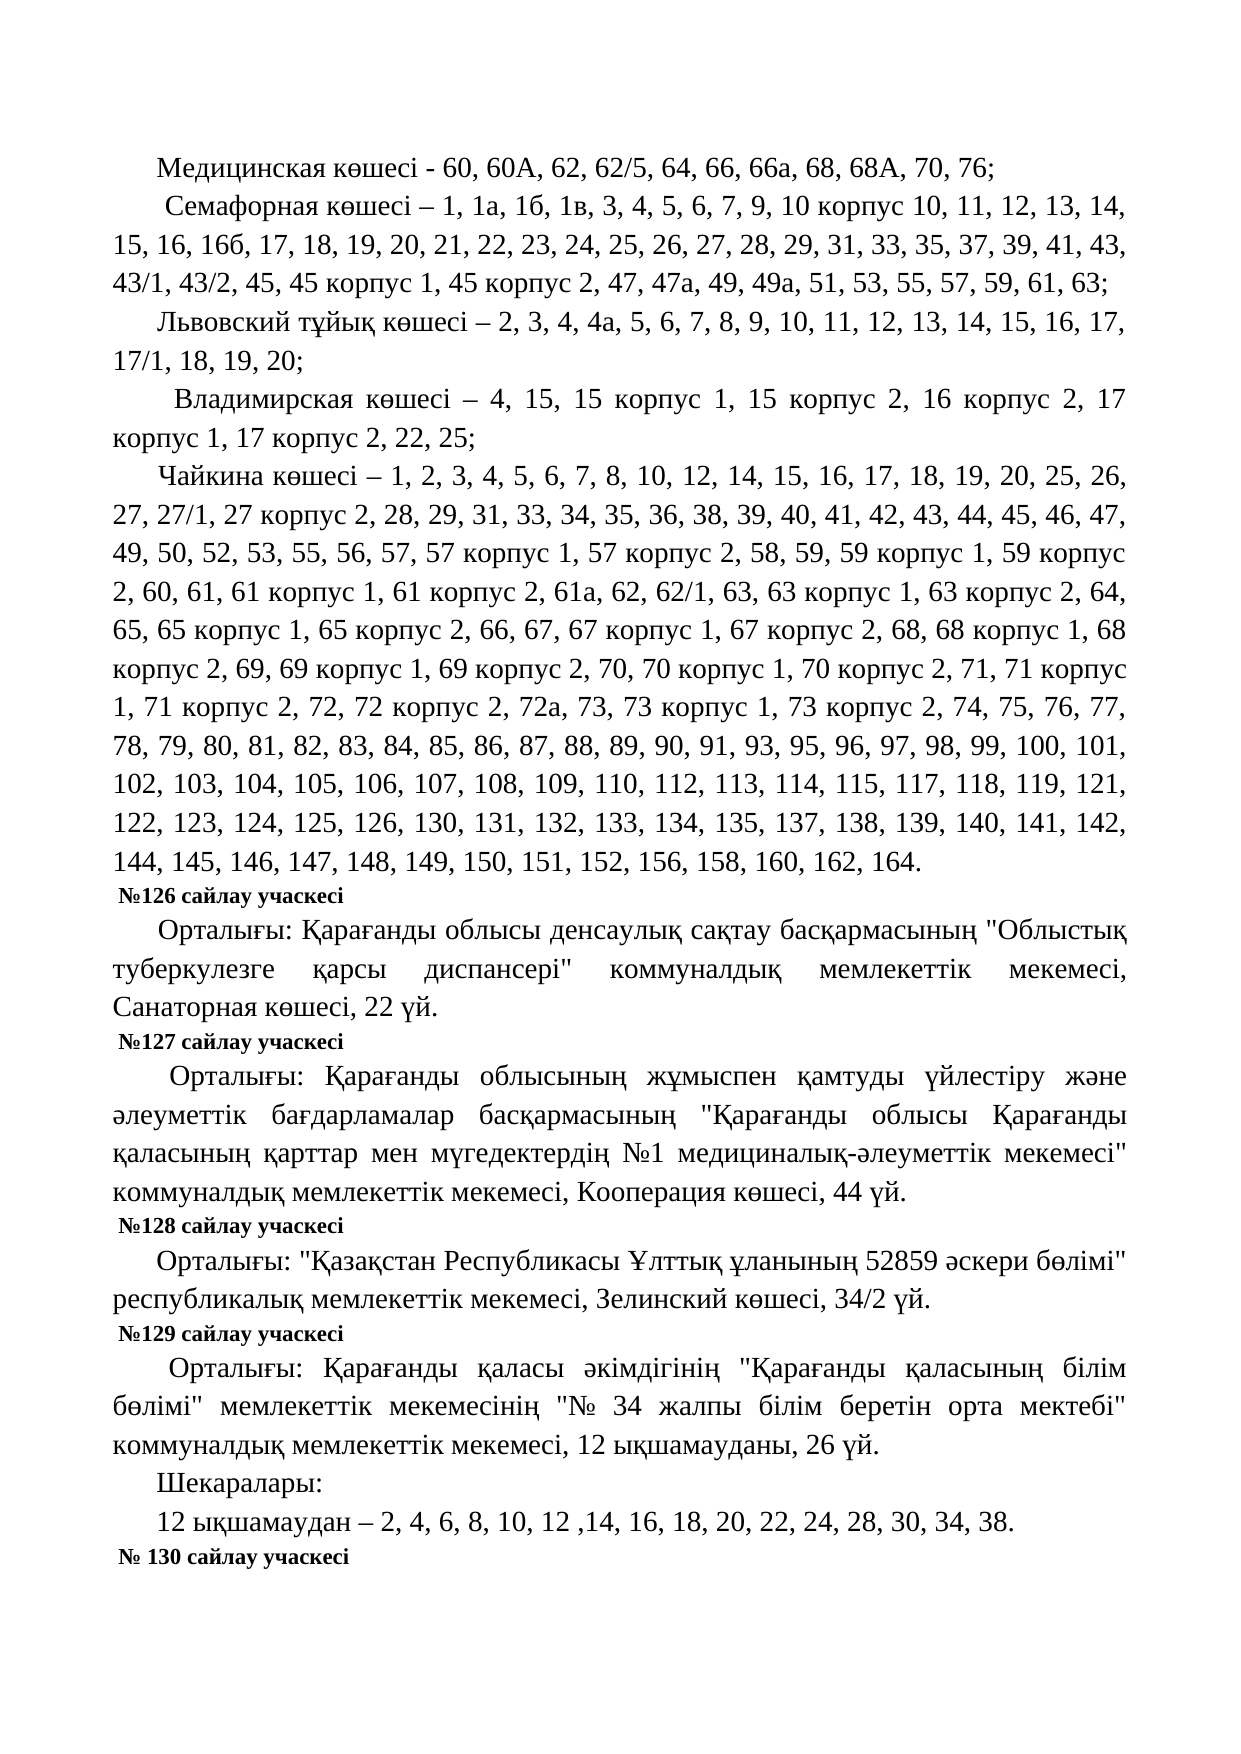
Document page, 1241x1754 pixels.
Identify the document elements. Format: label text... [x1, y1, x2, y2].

text Орталығы: "Қазақстан Республикасы Ұлттық ұланының 52859 әскери бөлімі" республикалық мемлекеттік мекемесі, Зелинский көшесі, 34/2 үй. [112, 1243, 1128, 1315]
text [112, 1350, 1128, 1461]
text Орталығы: Қарағанды облысы денсаулық сақтау басқармасының "Облыстық туберкулезге қарсы диспансері" коммуналдық мемлекеттік мекемесі, Санаторная көшесі, 22 үй. [112, 912, 1128, 1023]
text Шекаралары: [112, 1466, 1128, 1499]
text Медицинская көшесі - 60, 60А, 62, 62/5, 64, 66, 66а, 68, 68А, 70, 76; [112, 150, 1128, 183]
text №127 сайлау учаскесі [112, 1028, 1128, 1054]
text 12 ықшамаудан – 2, 4, 6, 8, 10, 12 ,14, 16, 18, 20, 22, 24, 28, 30, 34, 38. [112, 1504, 1128, 1538]
text Чайкина көшесі – 1, 2, 3, 4, 5, 6, 7, 8, 10, 12, 14, 15, 16, 17, 18, 19, 20, 25, 26, 27, 27/1, 27 корпус 2, 28, 29, 31, 33, 34, 35, 36, 38, 39, 40, 41, 42, 43, 44, 45, 46, 47, 49, 50, 52, 53, 55, 56, 57, 57 корпус 1, 57 корпус 2, 58, 59, 59 корпус 1, 59 корпус 2, 60, 61, 61 корпус 1, 61 корпус 2, 61а, 62, 62/1, 63, 63 корпус 1, 63 корпус 2, 64, 65, 65 корпус 1, 65 корпус 2, 66, 67, 67 корпус 1, 67 корпус 2, 68, 68 корпус 1, 68 корпус 2, 69, 69 корпус 1, 69 корпус 2, 70, 70 корпус 1, 70 корпус 2, 71, 71 корпус 1, 71 корпус 2, 72, 72 корпус 2, 72а, 73, 73 корпус 1, 73 корпус 2, 74, 75, 76, 77, 78, 79, 80, 81, 82, 83, 84, 85, 86, 87, 88, 89, 90, 91, 93, 95, 96, 97, 98, 99, 100, 101, 102, 103, 104, 105, 106, 107, 108, 109, 110, 112, 113, 114, 115, 117, 118, 119, 121, 122, 123, 124, 125, 126, 130, 131, 132, 133, 134, 135, 137, 138, 139, 140, 141, 142, 144, 145, 146, 147, 148, 149, 150, 151, 152, 156, 158, 160, 162, 164. [112, 458, 1128, 877]
text Семафорная көшесі – 1, 1а, 1б, 1в, 3, 4, 5, 6, 7, 9, 10 корпус 10, 11, 12, 13, 14, 15, 16, 16б, 17, 18, 19, 20, 21, 22, 23, 24, 25, 26, 27, 28, 29, 31, 33, 35, 37, 39, 41, 43, 43/1, 43/2, 45, 45 корпус 1, 45 корпус 2, 47, 47а, 49, 49а, 51, 53, 55, 57, 59, 61, 63; [112, 188, 1128, 299]
text № 130 сайлау учаскесі [112, 1543, 1128, 1569]
text №129 сайлау учаскесі [112, 1320, 1128, 1346]
text №126 сайлау учаскесі [112, 882, 1128, 909]
text Львовский тұйық көшесі – 2, 3, 4, 4а, 5, 6, 7, 8, 9, 10, 11, 12, 13, 14, 15, 16, 17, 17/1, 18, 19, 20; [112, 304, 1128, 376]
text Орталығы: Қарағанды облысының жұмыспен қамтуды үйлестіру және әлеуметтік бағдарламалар басқармасының "Қарағанды облысы Қарағанды қаласының қарттар мен мүгедектердің №1 медициналық-әлеуметтік мекемесі" коммуналдық мемлекеттік мекемесі, Кооперация көшесі, 44 үй. [112, 1058, 1128, 1207]
text Владимирская көшесі – 4, 15, 15 корпус 1, 15 корпус 2, 16 корпус 2, 17 корпус 1, 17 корпус 2, 22, 25; [112, 381, 1128, 453]
text №128 сайлау учаскесі [112, 1212, 1128, 1239]
